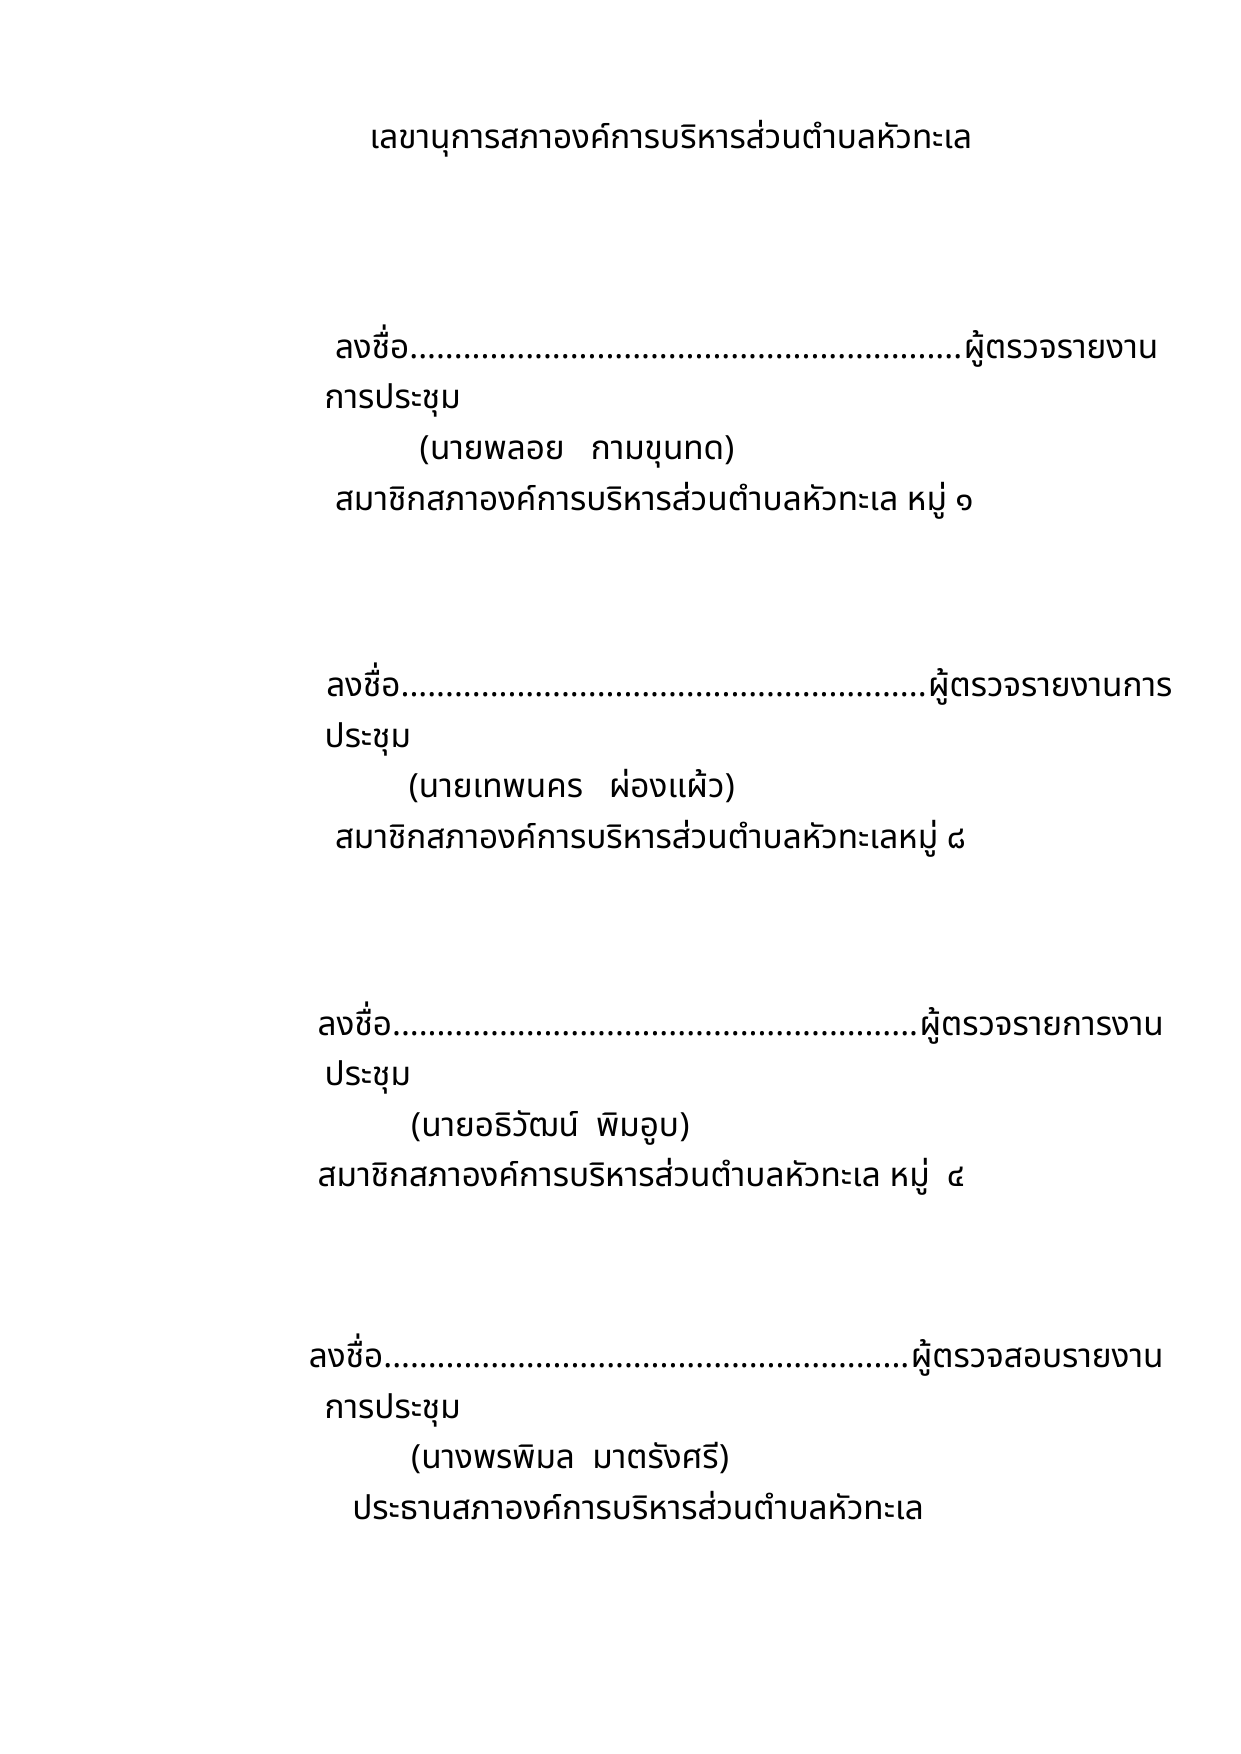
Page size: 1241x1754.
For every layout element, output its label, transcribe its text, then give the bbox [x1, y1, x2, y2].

text ลงชื่อ...........................................................ผู้ตรวจสอบรายงานการประชุม [118, 1332, 1181, 1433]
text (นายเทพนคร ผ่องแผ้ว) [118, 762, 1181, 813]
text ลงชื่อ..............................................................ผู้ตรวจรายงานการประชุม [118, 323, 1181, 424]
text สมาชิกสภาองค์การบริหารส่วนตำบลหัวทะเล หมู่ ๑ [118, 474, 1181, 525]
text (นางพรพิมล มาตรังศรี) [118, 1433, 1181, 1484]
text (นายพลอย กามขุนทด) [118, 424, 1181, 474]
text ลงชื่อ...........................................................ผู้ตรวจรายการงานประชุม [118, 999, 1181, 1101]
text ประธานสภาองค์การบริหารส่วนตำบลหัวทะเล [118, 1484, 1181, 1534]
text ลงชื่อ...........................................................ผู้ตรวจรายงานการประชุม [118, 661, 1181, 762]
text สมาชิกสภาองค์การบริหารส่วนตำบลหัวทะเล หมู่ ๔ [118, 1151, 1181, 1202]
text สมาชิกสภาองค์การบริหารส่วนตำบลหัวทะเลหมู่ ๘ [118, 813, 1181, 863]
text (นายอธิวัฒน์ พิมอูบ) [118, 1101, 1181, 1151]
text เลขานุการสภาองค์การบริหารส่วนตำบลหัวทะเล [118, 113, 1181, 164]
